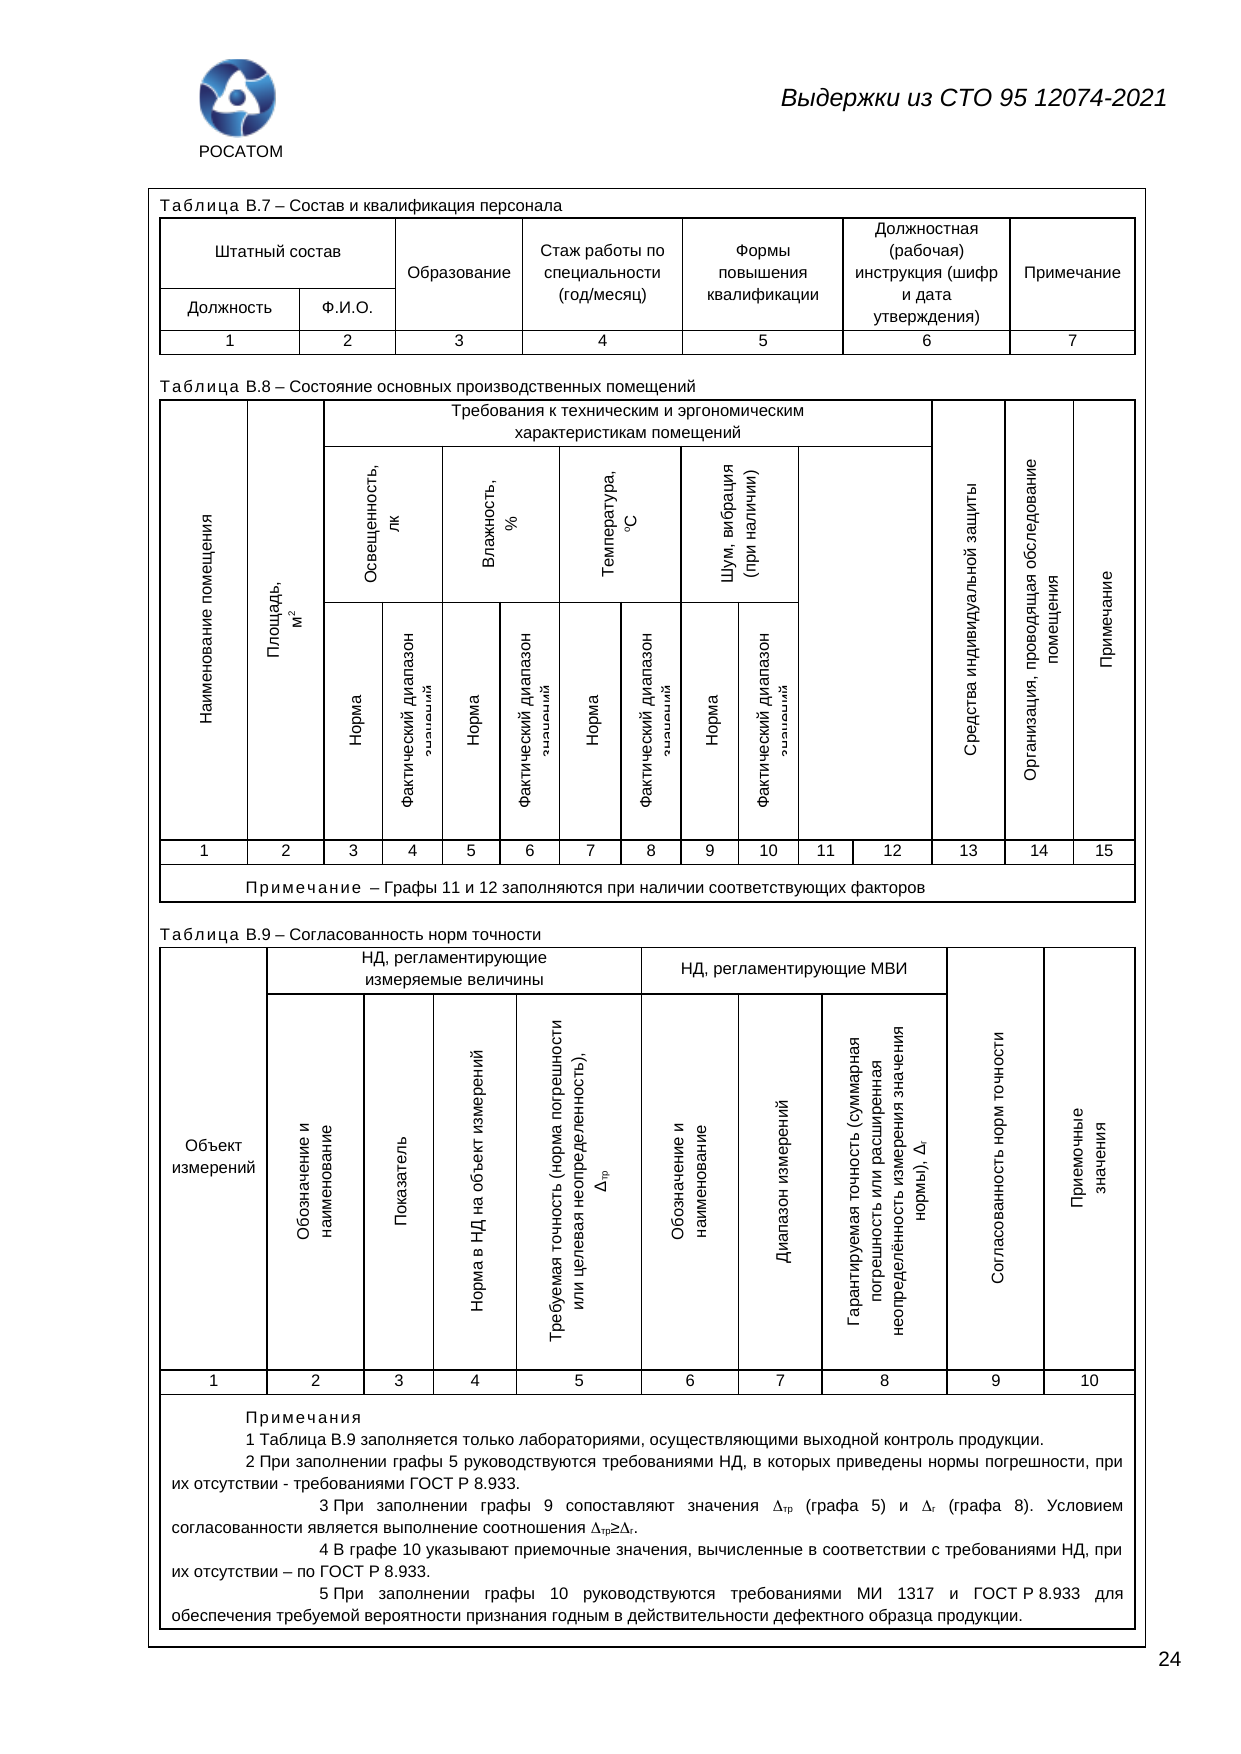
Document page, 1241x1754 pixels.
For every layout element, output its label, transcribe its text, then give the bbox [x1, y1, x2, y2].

table_cell Таблица В.7 – Состав и квалификация персонала Таблица В.8 – Состояние основных производственных помещений Таблица В.9 – Согласованность норм точности [149, 189, 1145, 1646]
picture [199, 59, 283, 138]
